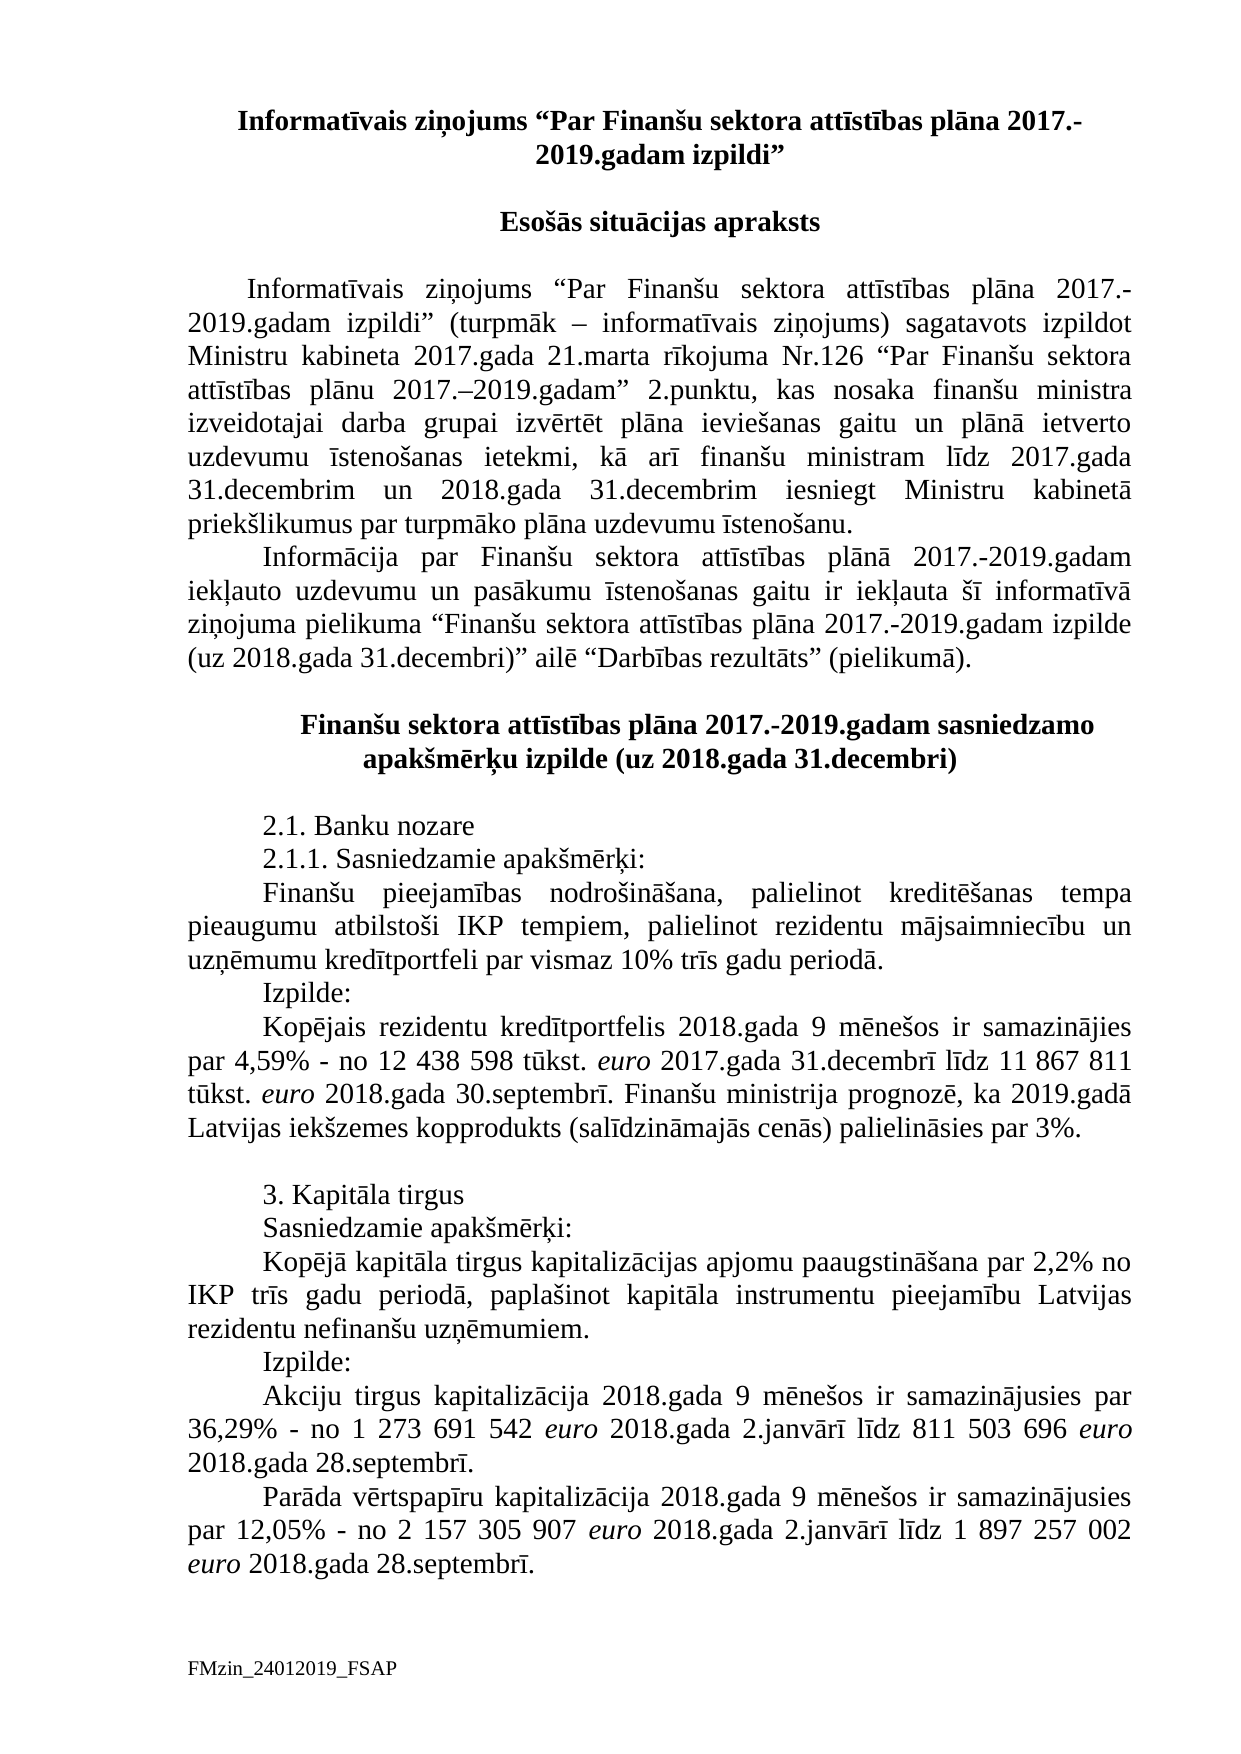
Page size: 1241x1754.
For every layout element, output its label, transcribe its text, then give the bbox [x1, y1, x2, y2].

text 2.1. Banku nozare [187, 808, 1132, 841]
text Kopējais rezidentu kredītportfelis 2018.gada 9 mēnešos ir samazinājies par 4,59% - no 12 438 598 tūkst. euro 2017.gada 31.decembrī līdz 11 867 811 tūkst. euro 2018.gada 30.septembrī. Finanšu ministrija prognozē, ka 2019.gadā Latvijas iekšzemes kopprodukts (salīdzināmajās cenās) palielināsies par 3%. [187, 1009, 1132, 1143]
text Sasniedzamie apakšmērķi: [187, 1210, 1132, 1244]
text Esošās situācijas apraksts [187, 204, 1132, 238]
text Finanšu pieejamības nodrošināšana, palielinot kreditēšanas tempa pieaugumu atbilstoši IKP tempiem, palielinot rezidentu mājsaimniecību un uzņēmumu kredītportfeli par vismaz 10% trīs gadu periodā. [187, 875, 1132, 976]
text Informatīvais ziņojums “Par Finanšu sektora attīstības plāna 2017.- [187, 103, 1132, 137]
text Izpilde: [187, 976, 1132, 1009]
text Finanšu sektora attīstības plāna 2017.-2019.gadam sasniedzamo apakšmērķu izpilde (uz 2018.gada 31.decembri) [187, 707, 1132, 774]
text Informācija par Finanšu sektora attīstības plānā 2017.-2019.gadam iekļauto uzdevumu un pasākumu īstenošanas gaitu ir iekļauta šī informatīvā ziņojuma pielikuma “Finanšu sektora attīstības plāna 2017.-2019.gadam izpilde (uz 2018.gada 31.decembri)” ailē “Darbības rezultāts” (pielikumā). [187, 539, 1132, 674]
text Izpilde: [187, 1344, 1132, 1378]
text 2019.gadam izpildi” [187, 137, 1132, 171]
text 2.1.1. Sasniedzamie apakšmērķi: [187, 841, 1132, 875]
text Parāda vērtspapīru kapitalizācija 2018.gada 9 mēnešos ir samazinājusies par 12,05% - no 2 157 305 907 euro 2018.gada 2.janvārī līdz 1 897 257 002 euro 2018.gada 28.septembrī. [187, 1479, 1132, 1579]
text Akciju tirgus kapitalizācija 2018.gada 9 mēnešos ir samazinājusies par 36,29% - no 1 273 691 542 euro 2018.gada 2.janvārī līdz 811 503 696 euro 2018.gada 28.septembrī. [187, 1378, 1132, 1479]
text 3. Kapitāla tirgus [187, 1177, 1132, 1210]
text Informatīvais ziņojums “Par Finanšu sektora attīstības plāna 2017.-2019.gadam izpildi” (turpmāk – informatīvais ziņojums) sagatavots izpildot Ministru kabineta 2017.gada 21.marta rīkojuma Nr.126 “Par Finanšu sektora attīstības plānu 2017.–2019.gadam” 2.punktu, kas nosaka finanšu ministra izveidotajai darba grupai izvērtēt plāna ieviešanas gaitu un plānā ietverto uzdevumu īstenošanas ietekmi, kā arī finanšu ministram līdz 2017.gada 31.decembrim un 2018.gada 31.decembrim iesniegt Ministru kabinetā priekšlikumus par turpmāko plāna uzdevumu īstenošanu. [187, 271, 1132, 539]
text Kopējā kapitāla tirgus kapitalizācijas apjomu paaugstināšana par 2,2% no IKP trīs gadu periodā, paplašinot kapitāla instrumentu pieejamību Latvijas rezidentu nefinanšu uzņēmumiem. [187, 1244, 1132, 1344]
